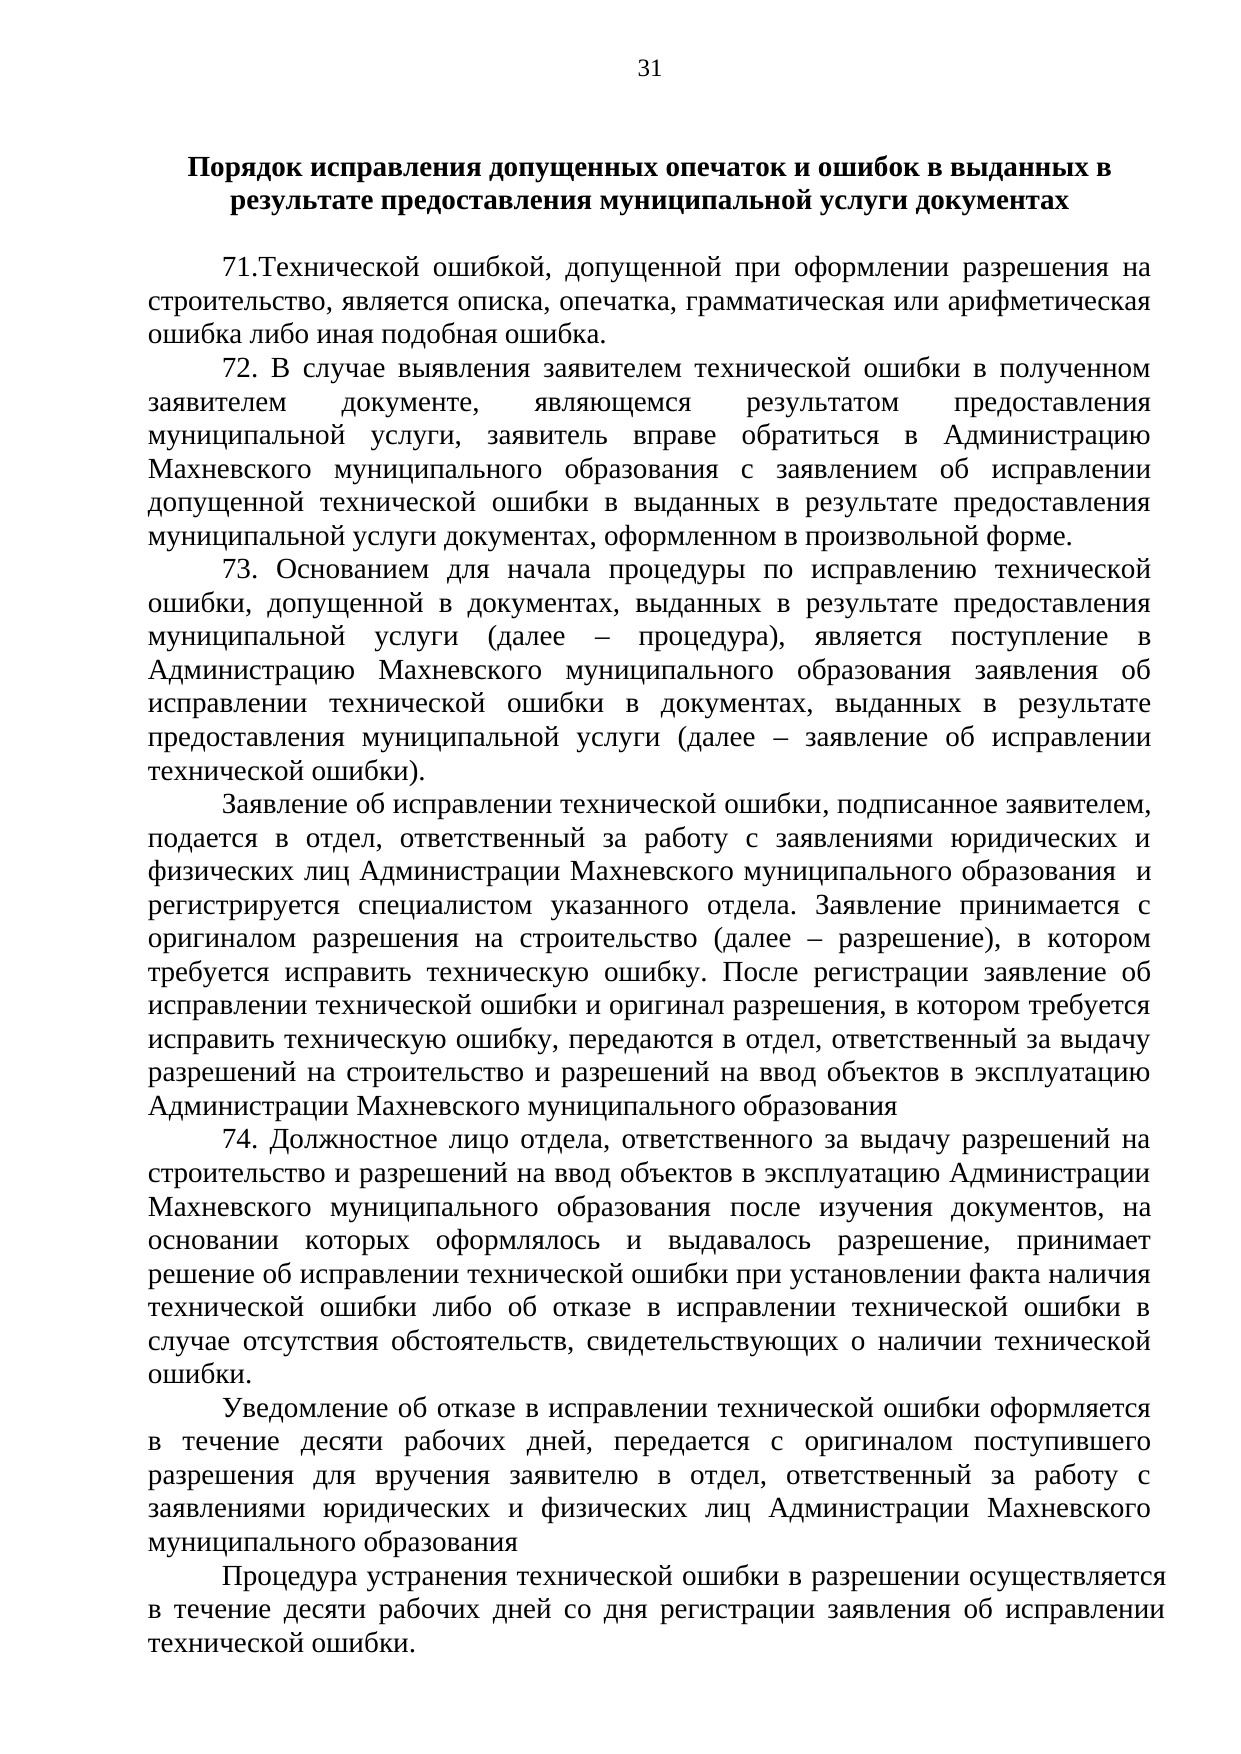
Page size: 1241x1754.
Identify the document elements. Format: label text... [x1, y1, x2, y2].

text 72. В случае выявления заявителем технической ошибки в полученном заявителем документе, являющемся результатом предоставления муниципальной услуги, заявитель вправе обратиться в Администрацию Махневского муниципального образования с заявлением об исправлении допущенной технической ошибки в выданных в результате предоставления муниципальной услуги документах, оформленном в произвольной форме. [148, 350, 1152, 551]
text 74. Должностное лицо отдела, ответственного за выдачу разрешений на строительство и разрешений на ввод объектов в эксплуатацию Администрации Махневского муниципального образования после изучения документов, на основании которых оформлялось и выдавалось разрешение, принимает решение об исправлении технической ошибки при установлении факта наличия технической ошибки либо об отказе в исправлении технической ошибки в случае отсутствия обстоятельств, свидетельствующих о наличии технической ошибки. [148, 1122, 1152, 1390]
text Уведомление об отказе в исправлении технической ошибки оформляется в течение десяти рабочих дней, передается с оригиналом поступившего разрешения для вручения заявителю в отдел, ответственный за работу с заявлениями юридических и физических лиц Администрации Махневского муниципального образования [148, 1390, 1152, 1558]
text 73. Основанием для начала процедуры по исправлению технической ошибки, допущенной в документах, выданных в результате предоставления муниципальной услуги (далее – процедура), является поступление в Администрацию Махневского муниципального образования заявления об исправлении технической ошибки в документах, выданных в результате предоставления муниципальной услуги (далее – заявление об исправлении технической ошибки). [148, 551, 1152, 786]
text 71.Технической ошибкой, допущенной при оформлении разрешения на строительство, является описка, опечатка, грамматическая или арифметическая ошибка либо иная подобная ошибка. [148, 249, 1152, 350]
text Процедура устранения технической ошибки в разрешении осуществляется в течение десяти рабочих дней со дня регистрации заявления об исправлении технической ошибки. [148, 1558, 1167, 1658]
text Заявление об исправлении технической ошибки, подписанное заявителем, подается в отдел, ответственный за работу с заявлениями юридических и физических лиц Администрации Махневского муниципального образования и регистрируется специалистом указанного отдела. Заявление принимается с оригиналом разрешения на строительство (далее – разрешение), в котором требуется исправить техническую ошибку. После регистрации заявление об исправлении технической ошибки и оригинал разрешения, в котором требуется исправить техническую ошибку, передаются в отдел, ответственный за выдачу разрешений на строительство и разрешений на ввод объектов в эксплуатацию Администрации Махневского муниципального образования [148, 786, 1152, 1122]
text Порядок исправления допущенных опечаток и ошибок в выданных в результате предоставления муниципальной услуги документах [148, 149, 1152, 216]
